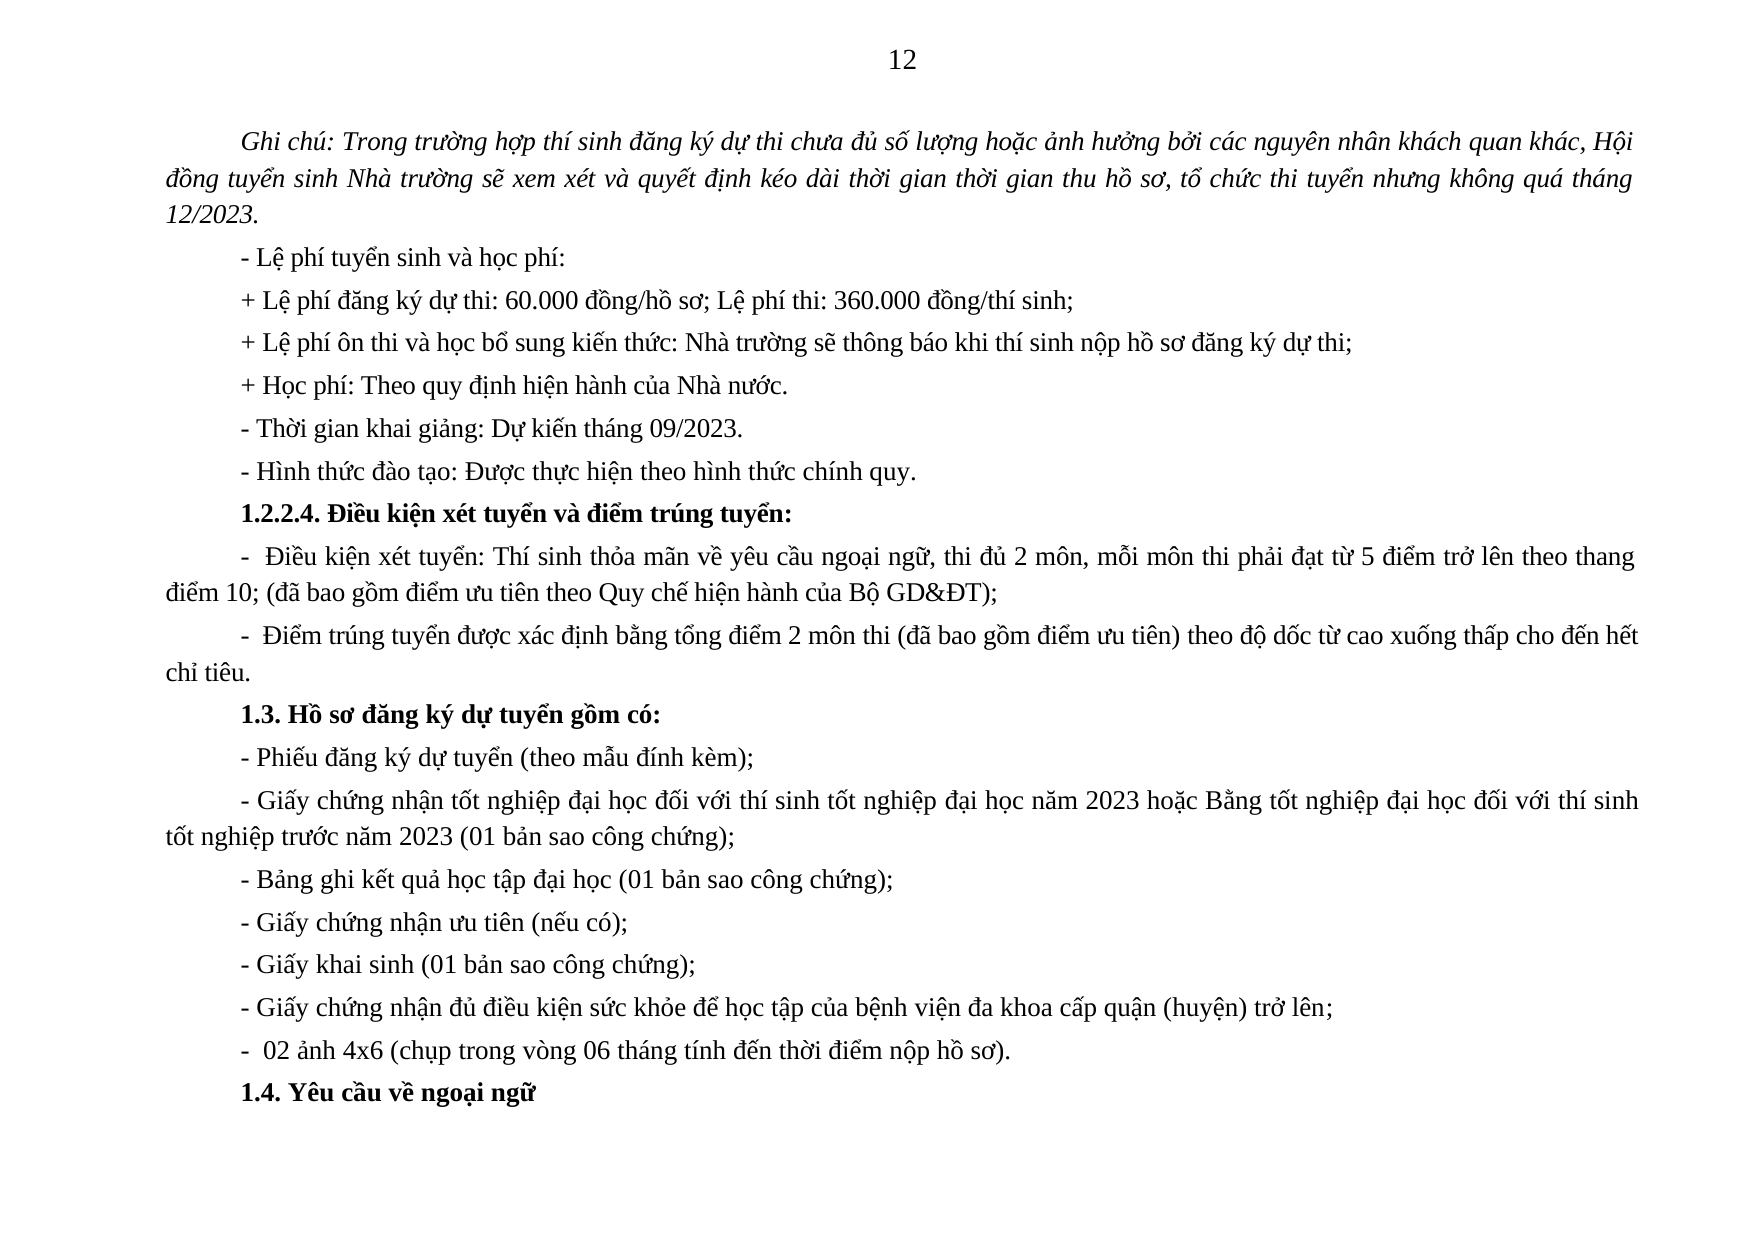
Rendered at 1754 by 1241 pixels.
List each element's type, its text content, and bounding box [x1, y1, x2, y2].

text - Giấy chứng nhận đủ điều kiện sức khỏe để học tập của bệnh viện đa khoa cấp quận (huyện) trở lên; [165, 987, 1639, 1024]
text - Hình thức đào tạo: Được thực hiện theo hình thức chính quy. [165, 451, 1639, 487]
text + Học phí: Theo quy định hiện hành của Nhà nước. [165, 365, 1639, 402]
text 1.4. Yêu cầu về ngoại ngữ [165, 1073, 1639, 1109]
text - Giấy khai sinh (01 bản sao công chứng); [165, 944, 1639, 981]
text - Giấy chứng nhận ưu tiên (nếu có); [165, 902, 1639, 938]
text - Điểm trúng tuyển được xác định bằng tổng điểm 2 môn thi (đã bao gồm điểm ưu tiên) theo độ dốc từ cao xuống thấp cho đến hết chỉ tiêu. [165, 615, 1639, 688]
text - Thời gian khai giảng: Dự kiến tháng 09/2023. [165, 408, 1639, 444]
text - 02 ảnh 4x6 (chụp trong vòng 06 tháng tính đến thời điểm nộp hồ sơ). [165, 1030, 1639, 1066]
text - Phiếu đăng ký dự tuyển (theo mẫu đính kèm); [165, 737, 1639, 774]
text Ghi chú: Trong trường hợp thí sinh đăng ký dự thi chưa đủ số lượng hoặc ảnh hưởng bởi các nguyên nhân khách quan khác, Hội đồng tuyển sinh Nhà trường sẽ xem xét và quyết định kéo dài thời gian thời gian thu hồ sơ, tổ chức thi tuyển nhưng không quá tháng 12/2023. [165, 122, 1639, 231]
text - Lệ phí tuyển sinh và học phí: [165, 237, 1639, 274]
text 1.3. Hồ sơ đăng ký dự tuyển gồm có: [165, 694, 1639, 731]
text - Bảng ghi kết quả học tập đại học (01 bản sao công chứng); [165, 859, 1639, 896]
text 1.2.2.4. Điều kiện xét tuyển và điểm trúng tuyển: [165, 493, 1639, 530]
text - Giấy chứng nhận tốt nghiệp đại học đối với thí sinh tốt nghiệp đại học năm 2023 hoặc Bằng tốt nghiệp đại học đối với thí sinh tốt nghiệp trước năm 2023 (01 bản sao công chứng); [165, 780, 1639, 853]
text + Lệ phí đăng ký dự thi: 60.000 đồng/hồ sơ; Lệ phí thi: 360.000 đồng/thí sinh; [165, 280, 1639, 316]
text + Lệ phí ôn thi và học bổ sung kiến thức: Nhà trường sẽ thông báo khi thí sinh nộp hồ sơ đăng ký dự thi; [165, 323, 1639, 359]
text - Điều kiện xét tuyển: Thí sinh thỏa mãn về yêu cầu ngoại ngữ, thi đủ 2 môn, mỗi môn thi phải đạt từ 5 điểm trở lên theo thang điểm 10; (đã bao gồm điểm ưu tiên theo Quy chế hiện hành của Bộ GD&ĐT); [165, 536, 1639, 609]
